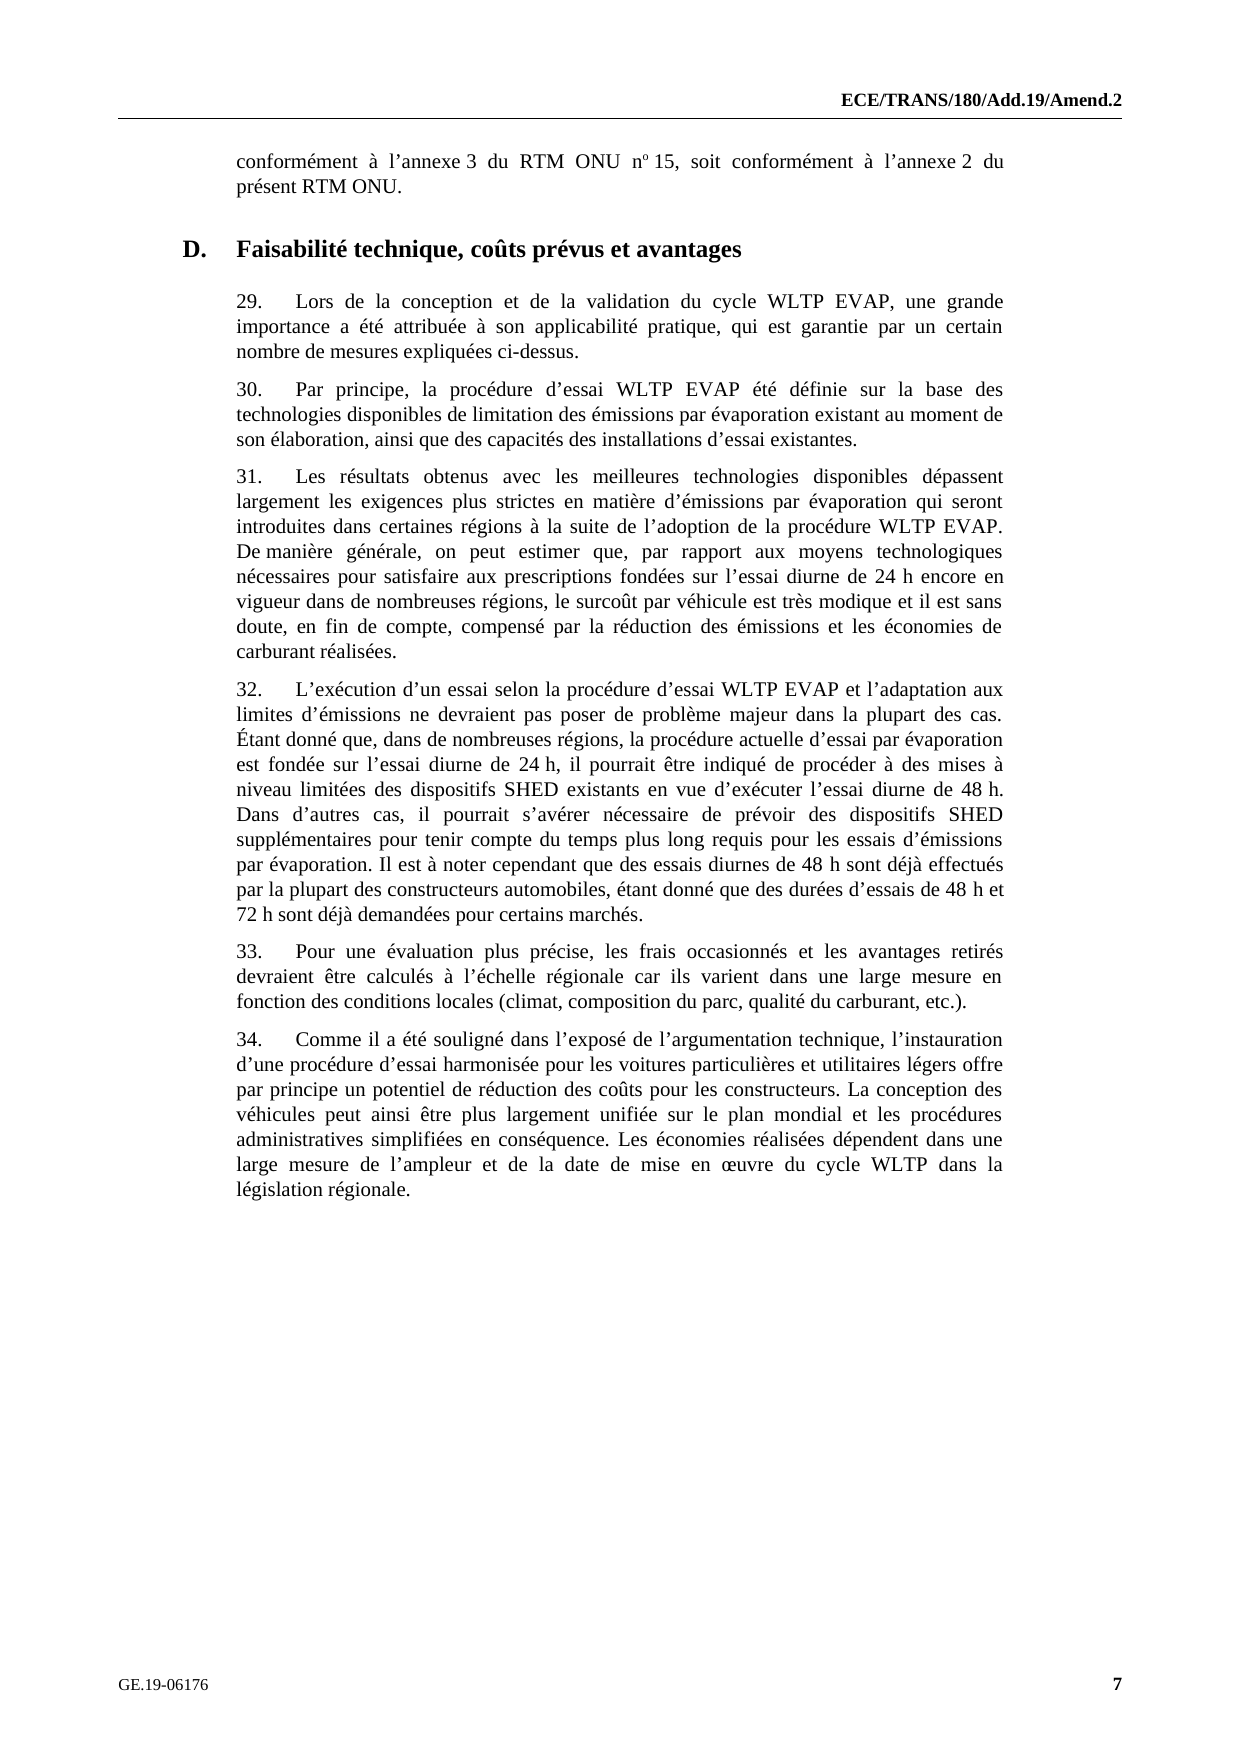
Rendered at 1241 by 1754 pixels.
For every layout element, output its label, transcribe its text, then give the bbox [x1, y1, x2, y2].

text 32. L’exécution d’un essai selon la procédure d’essai WLTP EVAP et l’adaptation aux limites d’émissions ne devraient pas poser de problème majeur dans la plupart des cas. Étant donné que, dans de nombreuses régions, la procédure actuelle d’essai par évaporation est fondée sur l’essai diurne de 24 h, il pourrait être indiqué de procéder à des mises à niveau limitées des dispositifs SHED existants en vue d’exécuter l’essai diurne de 48 h. Dans d’autres cas, il pourrait s’avérer nécessaire de prévoir des dispositifs SHED supplémentaires pour tenir compte du temps plus long requis pour les essais d’émissions par évaporation. Il est à noter cependant que des essais diurnes de 48 h sont déjà effectués par la plupart des constructeurs automobiles, étant donné que des durées d’essais de 48 h et 72 h sont déjà demandées pour certains marchés. [236, 676, 1004, 926]
text 30. Par principe, la procédure d’essai WLTP EVAP été définie sur la base des technologies disponibles de limitation des émissions par évaporation existant au moment de son élaboration, ainsi que des capacités des installations d’essai existantes. [236, 376, 1004, 451]
text 33. Pour une évaluation plus précise, les frais occasionnés et les avantages retirés devraient être calculés à l’échelle régionale car ils varient dans une large mesure en fonction des conditions locales (climat, composition du parc, qualité du carburant, etc.). [236, 938, 1004, 1013]
text D. Faisabilité technique, coûts prévus et avantages [118, 235, 1004, 263]
text 34. Comme il a été souligné dans l’exposé de l’argumentation technique, l’instauration d’une procédure d’essai harmonisée pour les voitures particulières et utilitaires légers offre par principe un potentiel de réduction des coûts pour les constructeurs. La conception des véhicules peut ainsi être plus largement unifiée sur le plan mondial et les procédures administratives simplifiées en conséquence. Les économies réalisées dépendent dans une large mesure de l’ampleur et de la date de mise en œuvre du cycle WLTP dans la législation régionale. [236, 1026, 1004, 1201]
text 31. Les résultats obtenus avec les meilleures technologies disponibles dépassent largement les exigences plus strictes en matière d’émissions par évaporation qui seront introduites dans certaines régions à la suite de l’adoption de la procédure WLTP EVAP. De manière générale, on peut estimer que, par rapport aux moyens technologiques nécessaires pour satisfaire aux prescriptions fondées sur l’essai diurne de 24 h encore en vigueur dans de nombreuses régions, le surcoût par véhicule est très modique et il est sans doute, en fin de compte, compensé par la réduction des émissions et les économies de carburant réalisées. [236, 463, 1004, 663]
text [236, 148, 1004, 198]
text 29. Lors de la conception et de la validation du cycle WLTP EVAP, une grande importance a été attribuée à son applicabilité pratique, qui est garantie par un certain nombre de mesures expliquées ci-dessus. [236, 288, 1004, 363]
